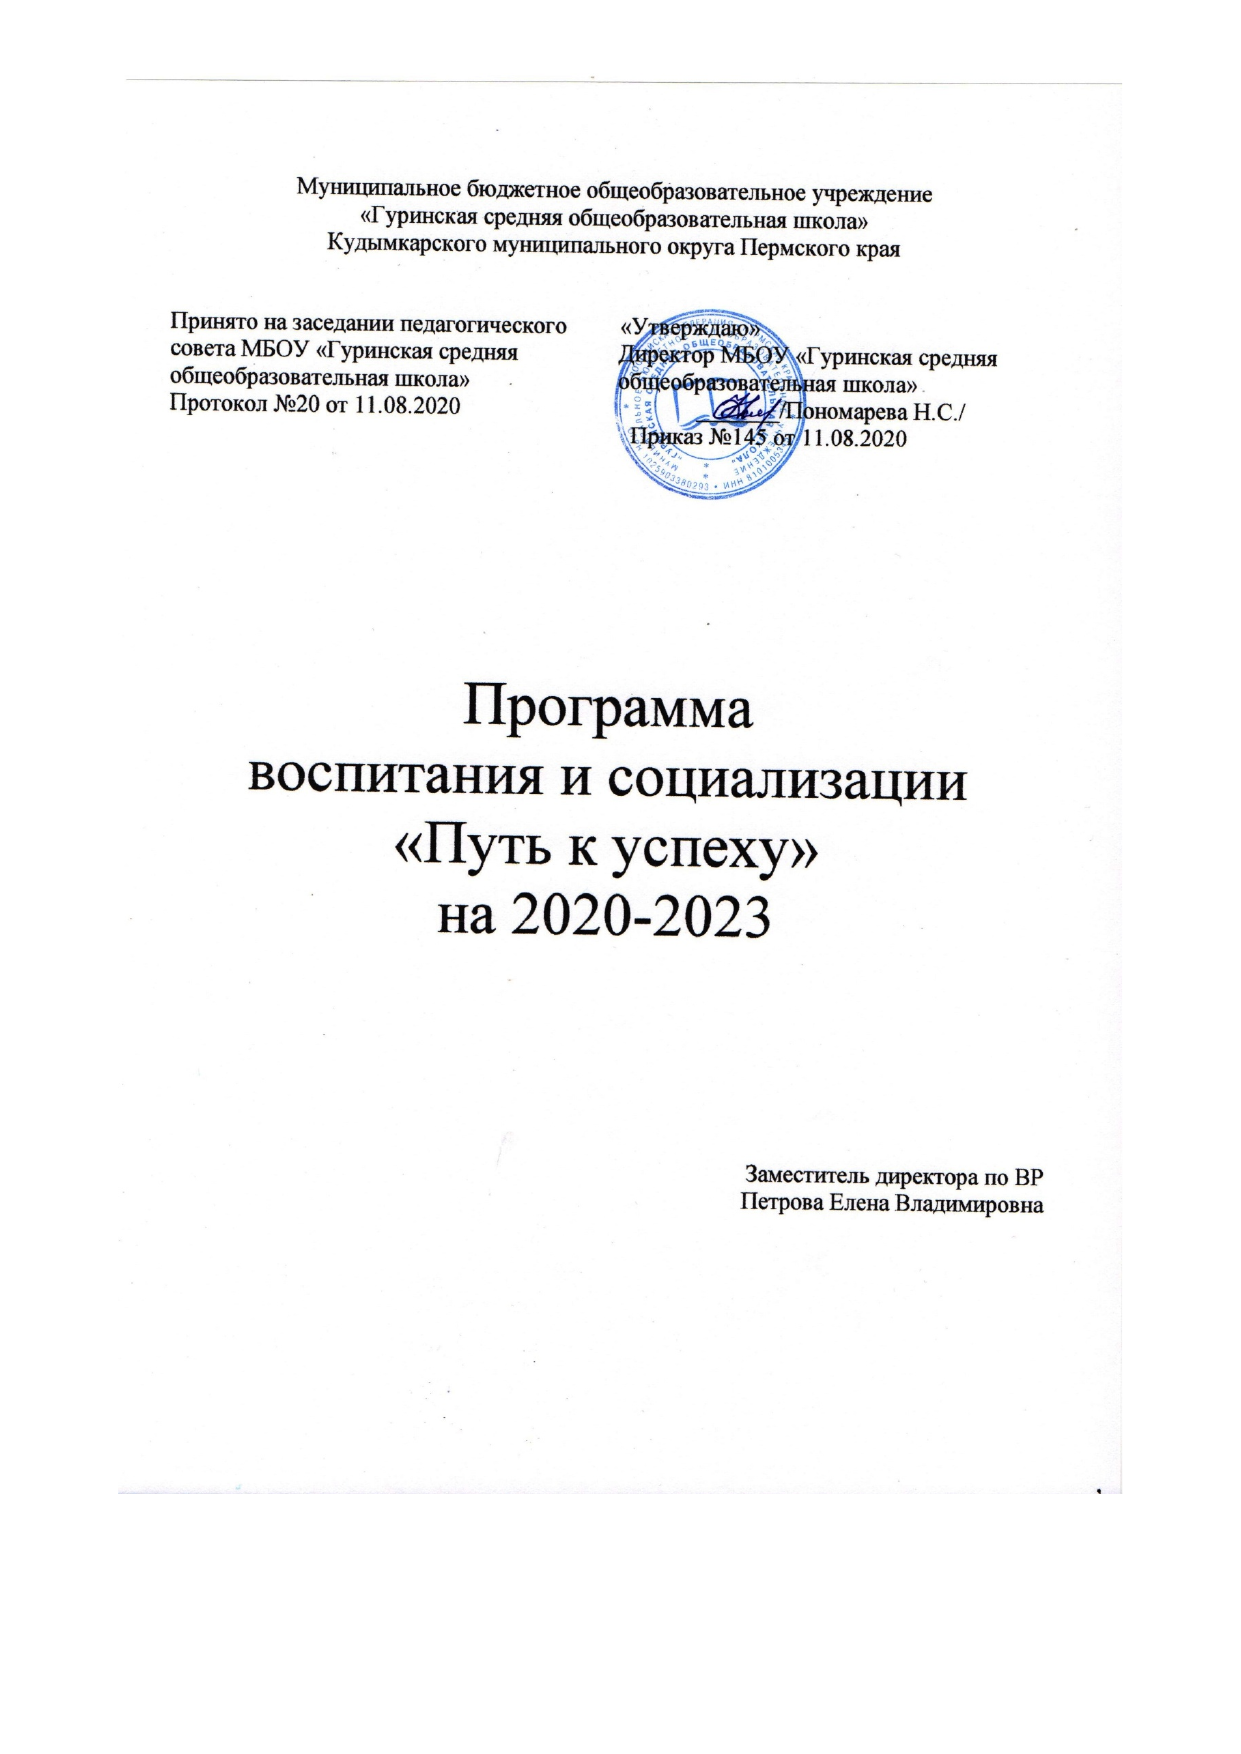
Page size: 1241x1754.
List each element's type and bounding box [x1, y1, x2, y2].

picture [118, 73, 1123, 1494]
